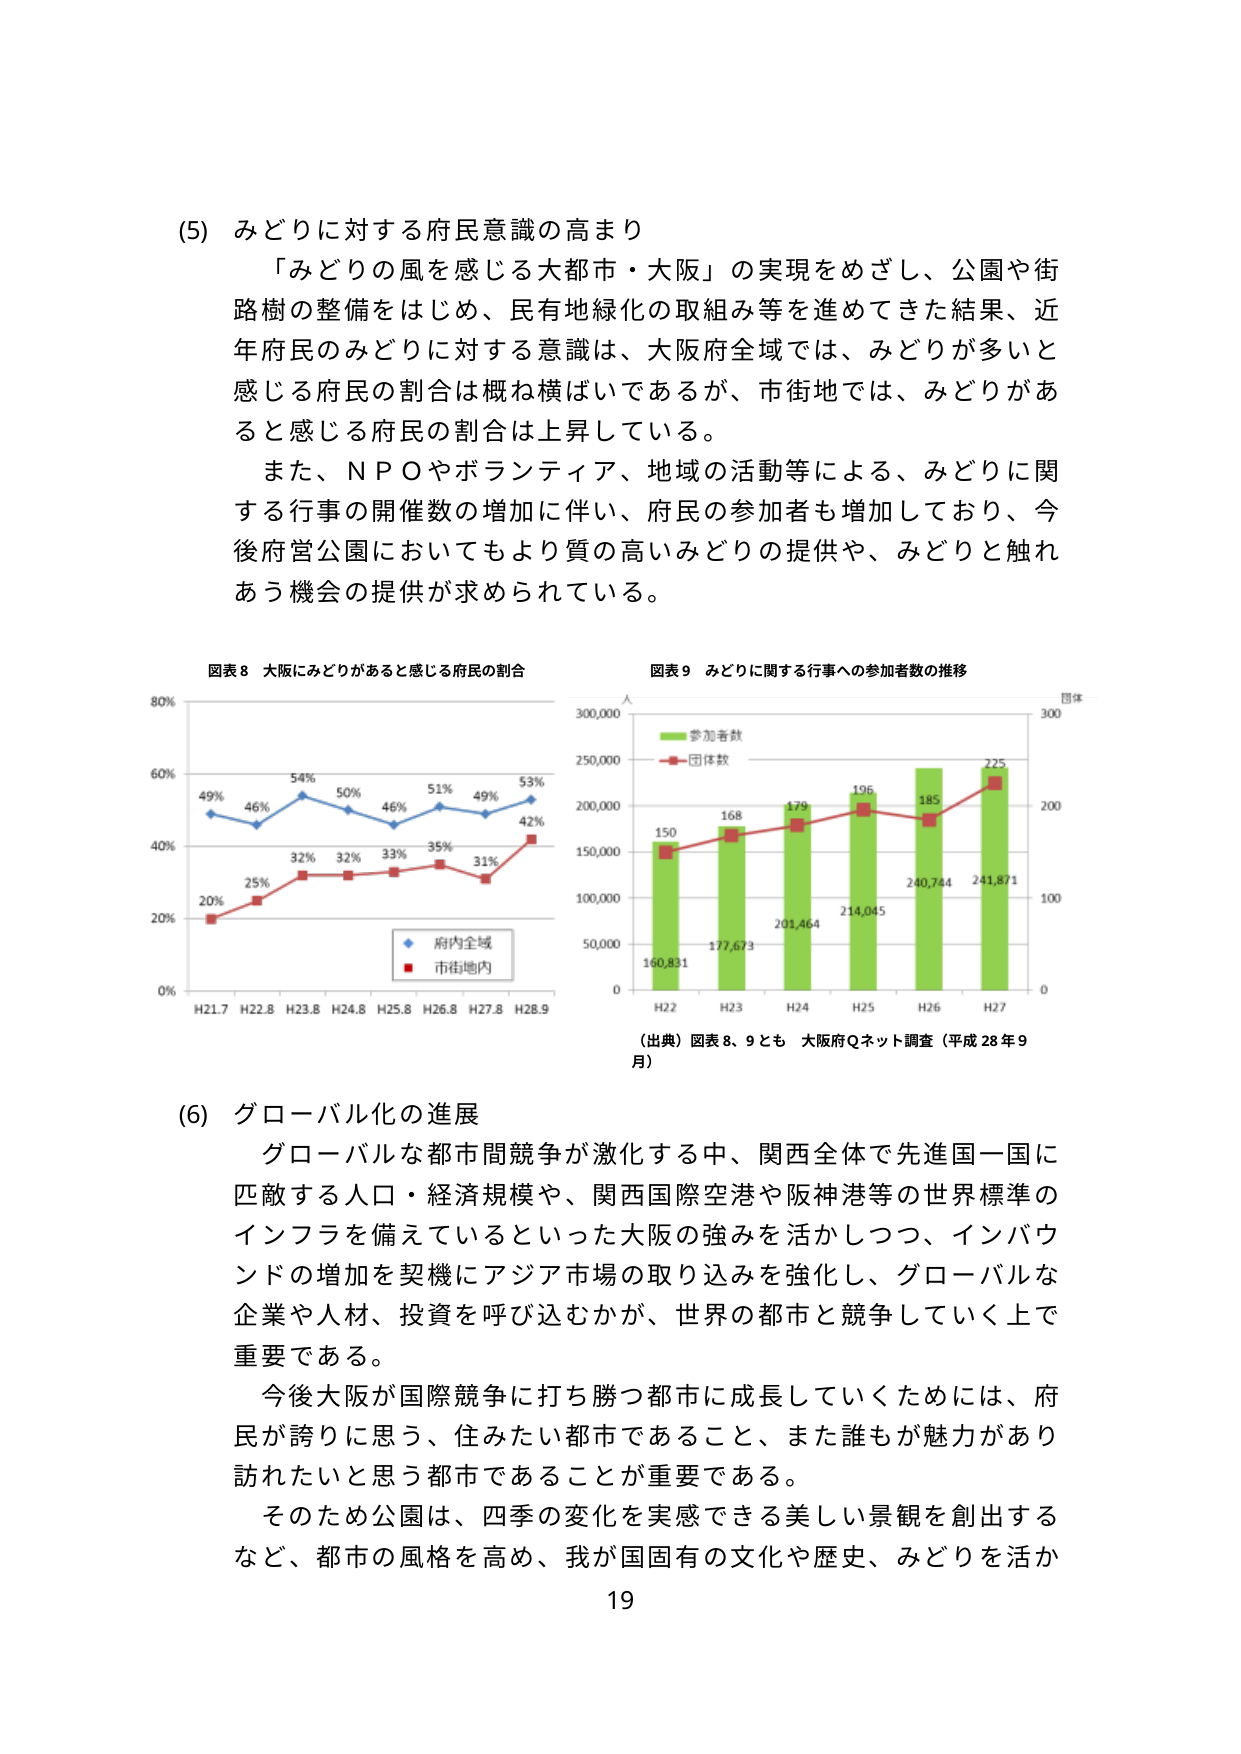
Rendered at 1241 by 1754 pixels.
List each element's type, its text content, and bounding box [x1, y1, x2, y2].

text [206, 1495, 1062, 1575]
text グローバルな都市間競争が激化する中、関西全体で先進国一国に匹敵する人口・経済規模や、関西国際空港や阪神港等の世界標準のインフラを備えているといった大阪の強みを活かしつつ、インバウンドの増加を契機にアジア市場の取り込みを強化し、グローバルな企業や人材、投資を呼び込むかが、世界の都市と競争していく上で重要である。 [206, 1133, 1062, 1374]
subtitle (6)グローバル化の進展 [178, 1093, 1062, 1133]
text また、ＮＰＯやボランティア、地域の活動等による、みどりに関する行事の開催数の増加に伴い、府民の参加者も増加しており、今後府営公園においてもより質の高いみどりの提供や、みどりと触れあう機会の提供が求められている。 [206, 449, 1062, 610]
text 「みどりの風を感じる大都市・大阪」の実現をめざし、公園や街路樹の整備をはじめ、民有地緑化の取組み等を進めてきた結果、近年府民のみどりに対する意識は、大阪府全域では、みどりが多いと感じる府民の割合は概ね横ばいであるが、市街地では、みどりがあると感じる府民の割合は上昇している。 [206, 248, 1062, 449]
subtitle (5)みどりに対する府民意識の高まり [178, 208, 1062, 248]
picture [143, 687, 1098, 1033]
text 今後大阪が国際競争に打ち勝つ都市に成長していくためには、府民が誇りに思う、住みたい都市であること、また誰もが魅力があり訪れたいと思う都市であることが重要である。 [206, 1374, 1062, 1495]
